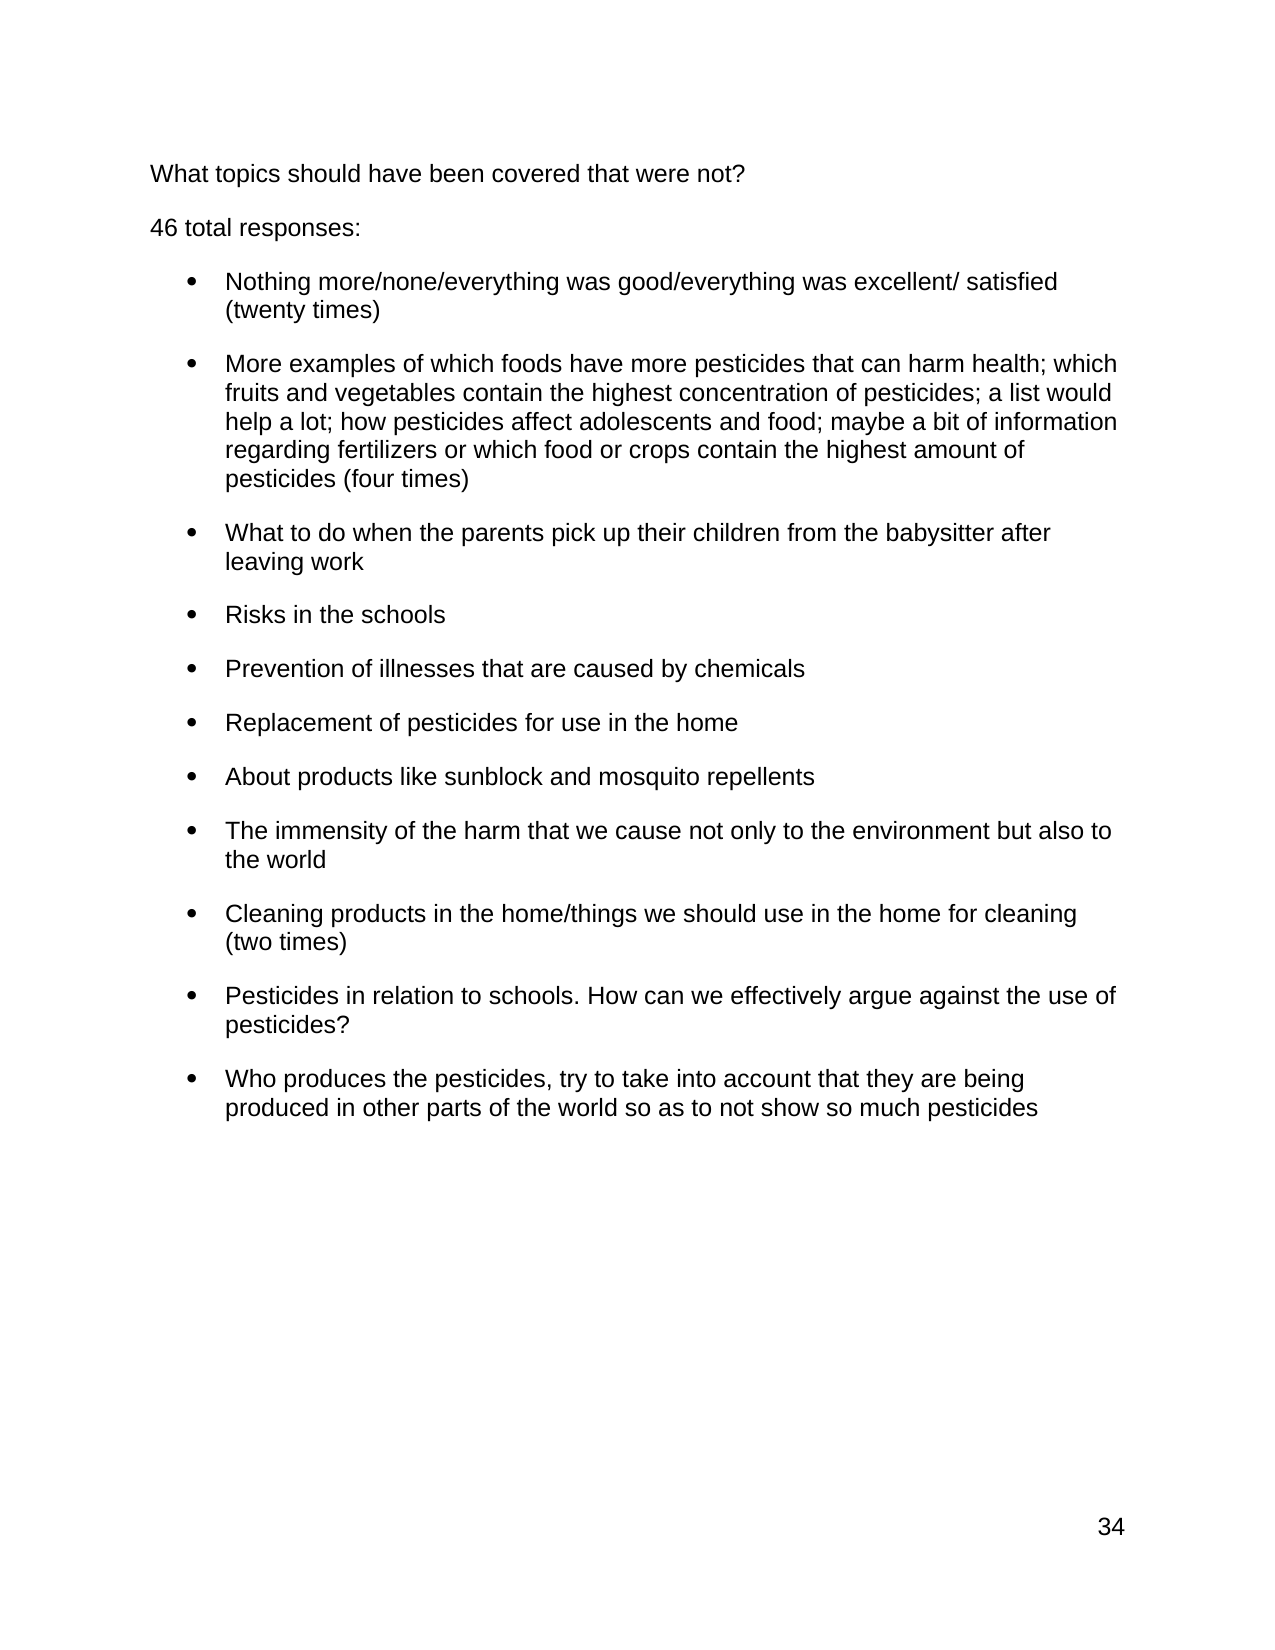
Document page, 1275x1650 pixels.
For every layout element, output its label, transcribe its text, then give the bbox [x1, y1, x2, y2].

subtitle What topics should have been covered that were not? [150, 159, 1125, 188]
list Pesticides in relation to schools. How can we effectively argue against the use of pesticides? [187, 981, 1125, 1039]
text 46 total responses: [150, 213, 1125, 241]
list More examples of which foods have more pesticides that can harm health; which fruits and vegetables contain the highest concentration of pesticides; a list would help a lot; how pesticides affect adolescents and food; maybe a bit of information regarding fertilizers or which food or crops contain the highest amount of pesticides (four times) [187, 349, 1125, 493]
list What to do when the parents pick up their children from the babysitter after leaving work [187, 518, 1125, 576]
list Cleaning products in the home/things we should use in the home for cleaning (two times) [187, 898, 1125, 956]
list The immensity of the harm that we cause not only to the environment but also to the world [187, 816, 1125, 873]
list Who produces the pesticides, try to take into account that they are being produced in other parts of the world so as to not show so much pesticides [187, 1064, 1125, 1121]
list Nothing more/none/everything was good/everything was excellent/ satisfied (twenty times) [187, 266, 1125, 324]
list Replacement of pesticides for use in the home [187, 708, 1125, 737]
list About products like sunblock and mosquito repellents [187, 762, 1125, 791]
list Risks in the schools [187, 601, 1125, 629]
list Prevention of illnesses that are caused by chemicals [187, 654, 1125, 683]
